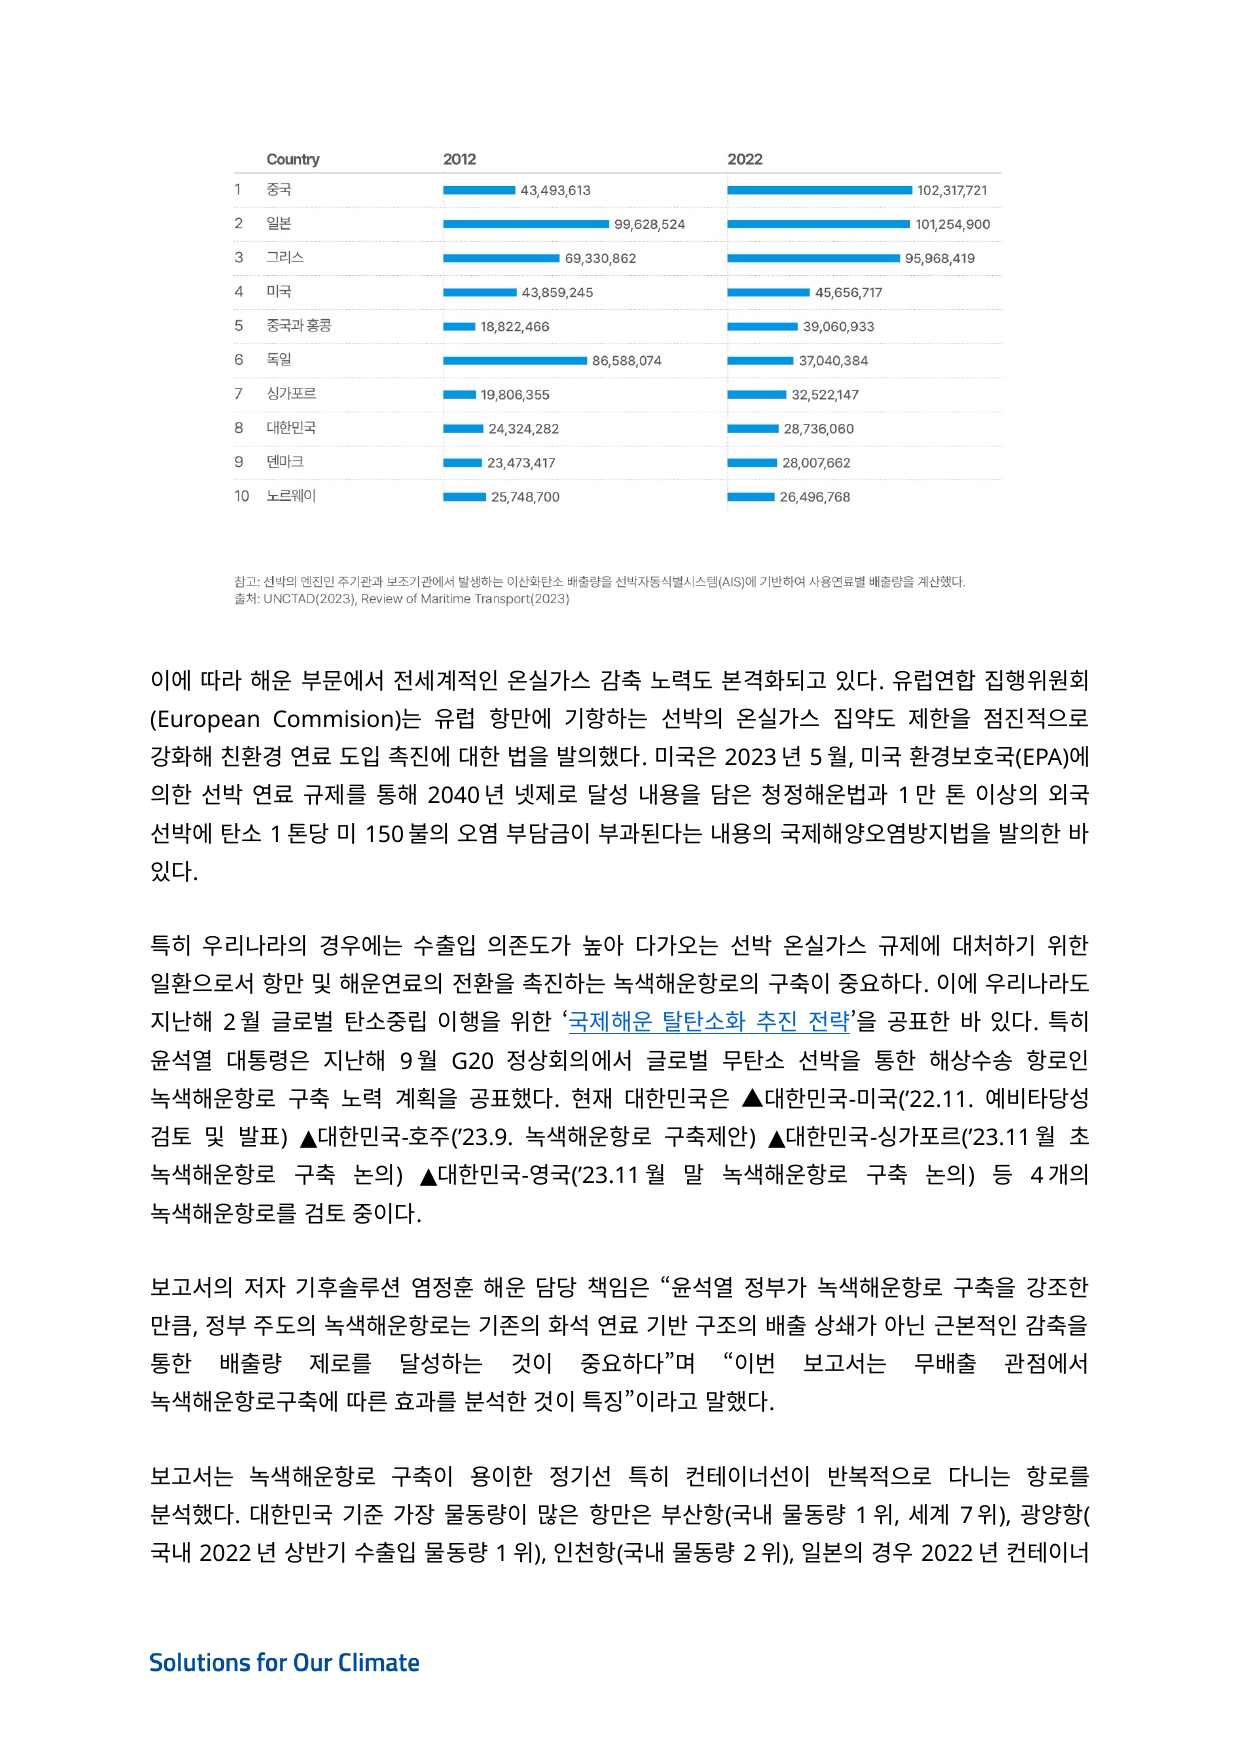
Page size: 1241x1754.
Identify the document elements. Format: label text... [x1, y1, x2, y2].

text 보고서의 저자 기후솔루션 염정훈 해운 담당 책임은 “윤석열 정부가 녹색해운항로 구축을 강조한 만큼, 정부 주도의 녹색해운항로는 기존의 화석 연료 기반 구조의 배출 상쇄가 아닌 근본적인 감축을 통한 배출량 제로를 달성하는 것이 중요하다”며 “이번 보고서는 무배출 관점에서 녹색해운항로구축에 따른 효과를 분석한 것이 특징”이라고 말했다. [150, 1270, 1090, 1417]
text 특히 우리나라의 경우에는 수출입 의존도가 높아 다가오는 선박 온실가스 규제에 대처하기 위한 일환으로서 항만 및 해운연료의 전환을 촉진하는 녹색해운항로의 구축이 중요하다. 이에 우리나라도 지난해 2월 글로벌 탄소중립 이행을 위한 ‘국제해운 탈탄소화 추진 전략’을 공표한 바 있다. 특히 윤석열 대통령은 지난해 9월 G20 정상회의에서 글로벌 무탄소 선박을 통한 해상수송 항로인 녹색해운항로 구축 노력 계획을 공표했다. 현재 대한민국은 ▲대한민국-미국(’22.11. 예비타당성 검토 및 발표) ▲대한민국-호주(’23.9. 녹색해운항로 구축제안) ▲대한민국-싱가포르(’23.11월 초 녹색해운항로 구축 논의) ▲대한민국-영국(’23.11월 말 녹색해운항로 구축 논의) 등 4개의 녹색해운항로를 검토 중이다. [150, 928, 1090, 1229]
picture [150, 1644, 419, 1678]
picture [203, 118, 1038, 623]
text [150, 1458, 1090, 1568]
text 이에 따라 해운 부문에서 전세계적인 온실가스 감축 노력도 본격화되고 있다. 유럽연합 집행위원회(European Commision)는 유럽 항만에 기항하는 선박의 온실가스 집약도 제한을 점진적으로 강화해 친환경 연료 도입 촉진에 대한 법을 발의했다. 미국은 2023년 5월, 미국 환경보호국(EPA)에 의한 선박 연료 규제를 통해 2040년 넷제로 달성 내용을 담은 청정해운법과 1만 톤 이상의 외국 선박에 탄소 1톤당 미 150불의 오염 부담금이 부과된다는 내용의 국제해양오염방지법을 발의한 바 있다. [150, 662, 1090, 887]
